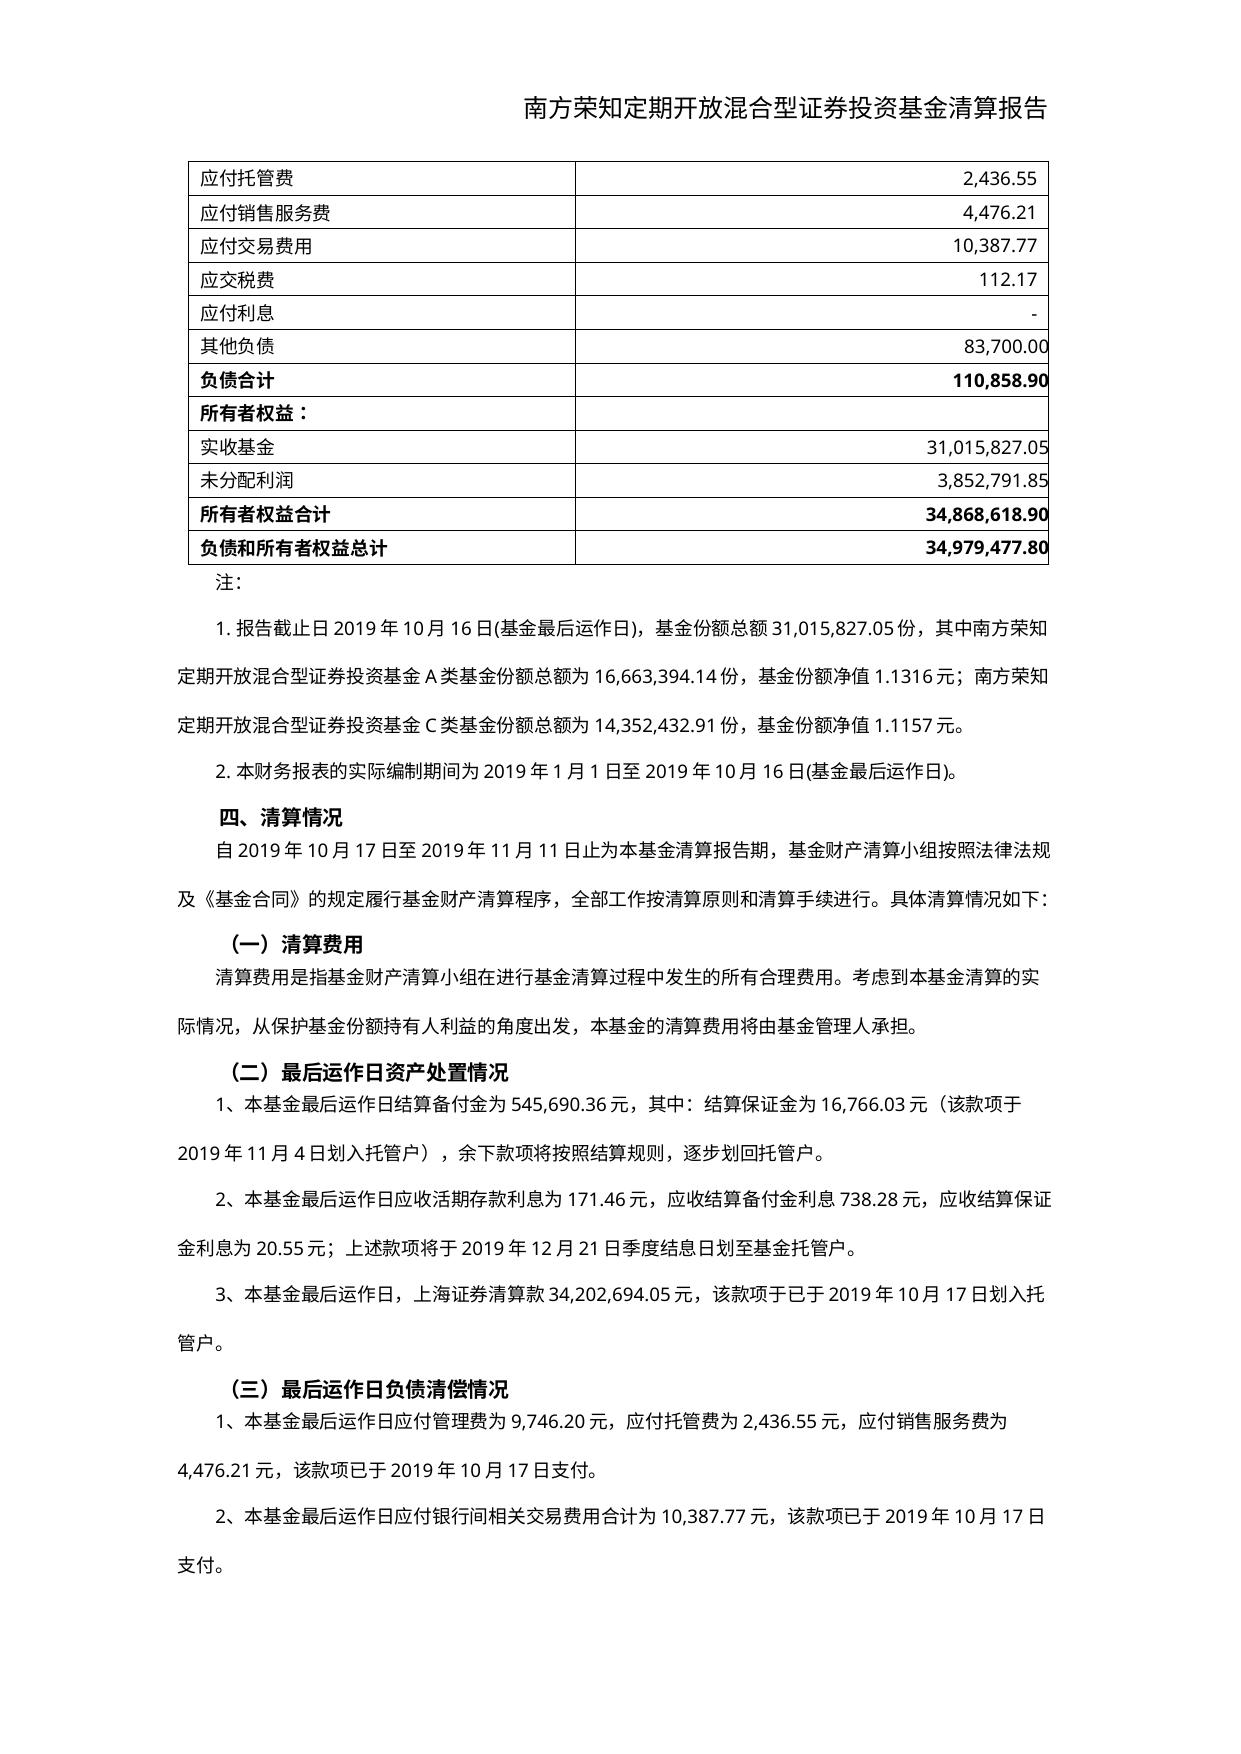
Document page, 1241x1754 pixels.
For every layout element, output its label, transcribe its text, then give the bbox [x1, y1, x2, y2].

table_cell 实收基金 [189, 431, 575, 463]
table_cell 应付销售服务费 [189, 196, 575, 228]
text 清算费用是指基金财产清算小组在进行基金清算过程中发生的所有合理费用。考虑到本基金清算的实际情况，从保护基金份额持有人利益的角度出发，本基金的清算费用将由基金管理人承担。 [177, 960, 1054, 1041]
text （三）最后运作日负债清偿情况 [177, 1372, 1054, 1404]
text 2、本基金最后运作日应付银行间相关交易费用合计为10,387.77元，该款项已于2019年10月17日支付。 [177, 1499, 1054, 1580]
table_cell [576, 397, 1048, 429]
table_cell 应付托管费 [189, 162, 575, 195]
table_cell 34,979,477.80 [576, 531, 1048, 564]
text （二）最后运作日资产处置情况 [177, 1055, 1054, 1087]
table_cell 112.17 [576, 263, 1048, 295]
text 2、本基金最后运作日应收活期存款利息为171.46元，应收结算备付金利息738.28元，应收结算保证金利息为20.55元；上述款项将于2019年12月21日季度结息日划至基金托管户。 [177, 1182, 1054, 1263]
table_cell 其他负债 [189, 330, 575, 362]
table_cell 负债和所有者权益总计 [189, 531, 575, 564]
table_cell 应交税费 [189, 263, 575, 295]
table_cell 负债合计 [189, 364, 575, 396]
table_cell 所有者权益合计 [189, 498, 575, 530]
table_cell 34,868,618.90 [576, 498, 1048, 530]
table_cell 所有者权益： [189, 397, 575, 429]
table_cell 3,852,791.85 [576, 464, 1048, 497]
table_cell 2,436.55 [576, 162, 1048, 195]
table_cell 4,476.21 [576, 196, 1048, 228]
table_cell 应付利息 [189, 296, 575, 329]
text 注： [177, 565, 1054, 597]
table_cell 应付交易费用 [189, 229, 575, 262]
table_cell 31,015,827.05 [576, 431, 1048, 463]
table_cell 10,387.77 [576, 229, 1048, 262]
text 自2019年10月17日至2019年11月11日止为本基金清算报告期，基金财产清算小组按照法律法规及《基金合同》的规定履行基金财产清算程序，全部工作按清算原则和清算手续进行。具体清算情况如下： [177, 833, 1054, 914]
text 2. 本财务报表的实际编制期间为2019年1月1日至2019年10月16日(基金最后运作日)。 [177, 754, 1054, 787]
table_cell 未分配利润 [189, 464, 575, 497]
text 3、本基金最后运作日，上海证券清算款34,202,694.05元，该款项于已于2019年10月17日划入托管户。 [177, 1277, 1054, 1358]
text 四、清算情况 [177, 800, 1054, 833]
text 1、本基金最后运作日结算备付金为545,690.36元，其中：结算保证金为16,766.03元（该款项于2019年11月4日划入托管户），余下款项将按照结算规则，逐步划回托管户。 [177, 1087, 1054, 1169]
table_cell 110,858.90 [576, 364, 1048, 396]
text （一）清算费用 [177, 928, 1054, 960]
table_cell - [576, 296, 1048, 329]
text 1. 报告截止日2019年10月16日(基金最后运作日)，基金份额总额31,015,827.05份，其中南方荣知定期开放混合型证券投资基金A类基金份额总额为16,663,394.14份，基金份额净值1.1316元；南方荣知定期开放混合型证券投资基金C类基金份额总额为14,352,432.91份，基金份额净值1.1157元。 [177, 611, 1054, 741]
text 1、本基金最后运作日应付管理费为9,746.20元，应付托管费为2,436.55元，应付销售服务费为4,476.21元，该款项已于2019年10月17日支付。 [177, 1404, 1054, 1486]
table_cell 83,700.00 [576, 330, 1048, 362]
